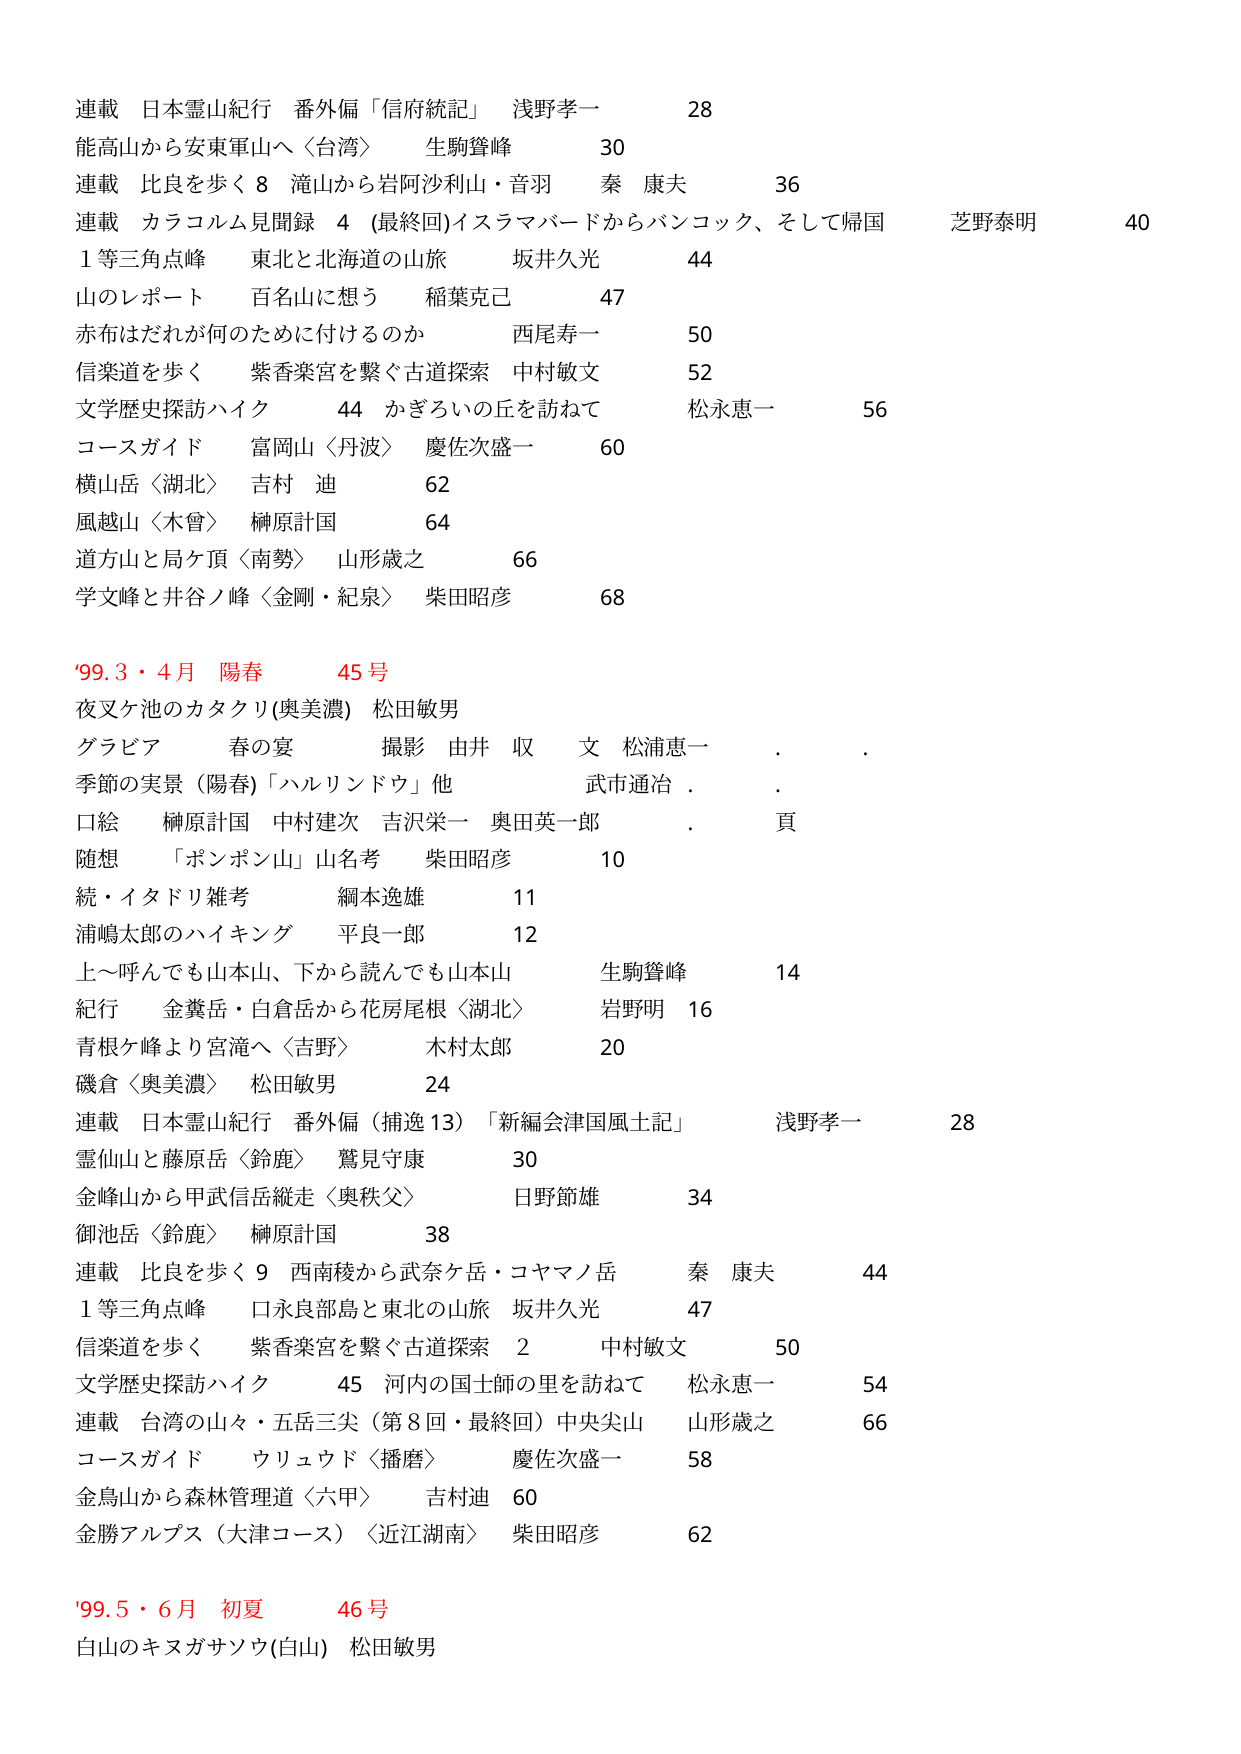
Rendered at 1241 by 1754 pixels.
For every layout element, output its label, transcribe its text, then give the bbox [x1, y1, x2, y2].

text 道方山と局ケ頂〈南勢〉 山形歳之 66 [75, 539, 1165, 577]
text １等三角点峰 口永良部島と東北の山旅 坂井久光 47 [75, 1289, 1165, 1327]
text 紀行 金糞岳・白倉岳から花房尾根〈湖北〉 岩野明 16 [75, 989, 1165, 1027]
text 上～呼んでも山本山、下から読んでも山本山 生駒聳峰 14 [75, 952, 1165, 989]
text １等三角点峰 東北と北海道の山旅 坂井久光 44 [75, 239, 1165, 277]
text 青根ケ峰より宮滝へ〈吉野〉 木村太郎 20 [75, 1027, 1165, 1064]
text 金勝アルプス（大津コース）〈近江湖南〉 柴田昭彦 62 [75, 1514, 1165, 1552]
text 連載 比良を歩く 8 滝山から岩阿沙利山・音羽 秦 康夫 36 [75, 164, 1165, 202]
text 連載 カラコルム見聞録 4 (最終回)イスラマバードからバンコック、そして帰国 芝野泰明 40 [75, 202, 1165, 239]
text '99.５・６月 初夏 46号 [75, 1589, 1165, 1627]
text 山のレポート 百名山に想う 稲葉克己 47 [75, 277, 1165, 314]
text 連載 日本霊山紀行 番外偏「信府統記」 浅野孝一 28 [75, 89, 1165, 127]
text 連載 比良を歩く 9 西南稜から武奈ケ岳・コヤマノ岳 秦 康夫 44 [75, 1252, 1165, 1289]
text 学文峰と井谷ノ峰〈金剛・紀泉〉 柴田昭彦 68 [75, 577, 1165, 614]
text ‘99.３・４月 陽春 45号 [75, 652, 1165, 689]
text 季節の実景（陽春)「ハルリンドウ」他 武市通冶 . . [75, 764, 1165, 802]
text 白山のキヌガサソウ(白山) 松田敏男 [75, 1627, 1165, 1664]
text 能高山から安東軍山へ〈台湾〉 生駒聳峰 30 [75, 127, 1165, 164]
text コースガイド ウリュウド〈播磨〉 慶佐次盛一 58 [75, 1439, 1165, 1477]
text 続・イタドリ雑考 綱本逸雄 11 [75, 877, 1165, 914]
text 信楽道を歩く 紫香楽宮を繋ぐ古道探索 中村敏文 52 [75, 352, 1165, 389]
text 信楽道を歩く 紫香楽宮を繋ぐ古道探索 ２ 中村敏文 50 [75, 1327, 1165, 1364]
text 文学歴史探訪ハイク 44 かぎろいの丘を訪ねて 松永恵一 56 [75, 389, 1165, 427]
text 連載 台湾の山々・五岳三尖（第８回・最終回）中央尖山 山形歳之 66 [75, 1402, 1165, 1439]
text 霊仙山と藤原岳〈鈴鹿〉 鷲見守康 30 [75, 1139, 1165, 1177]
text 金峰山から甲武信岳縦走〈奥秩父〉 日野節雄 34 [75, 1177, 1165, 1214]
text 口絵 榊原計国 中村建次 吉沢栄一 奥田英一郎 . 頁 [75, 802, 1165, 839]
text 文学歴史探訪ハイク 45 河内の国士師の里を訪ねて 松永恵一 54 [75, 1364, 1165, 1402]
text 金鳥山から森林管理道〈六甲〉 吉村迪 60 [75, 1477, 1165, 1514]
text 風越山〈木曾〉 榊原計国 64 [75, 502, 1165, 539]
text 御池岳〈鈴鹿〉 榊原計国 38 [75, 1214, 1165, 1252]
text グラビア 春の宴 撮影 由井 収 文 松浦恵一 . . [75, 727, 1165, 764]
text 夜叉ケ池のカタクリ(奥美濃) 松田敏男 [75, 689, 1165, 727]
text 赤布はだれが何のために付けるのか 西尾寿一 50 [75, 314, 1165, 352]
text 連載 日本霊山紀行 番外偏（捕逸13）「新編会津国風土記」 浅野孝一 28 [75, 1102, 1165, 1139]
text 横山岳〈湖北〉 吉村 迪 62 [75, 464, 1165, 502]
text 磯倉〈奥美濃〉 松田敏男 24 [75, 1064, 1165, 1102]
text 随想 「ポンポン山」山名考 柴田昭彦 10 [75, 839, 1165, 877]
text 浦嶋太郎のハイキング 平良一郎 12 [75, 914, 1165, 952]
text コースガイド 富岡山〈丹波〉 慶佐次盛一 60 [75, 427, 1165, 464]
